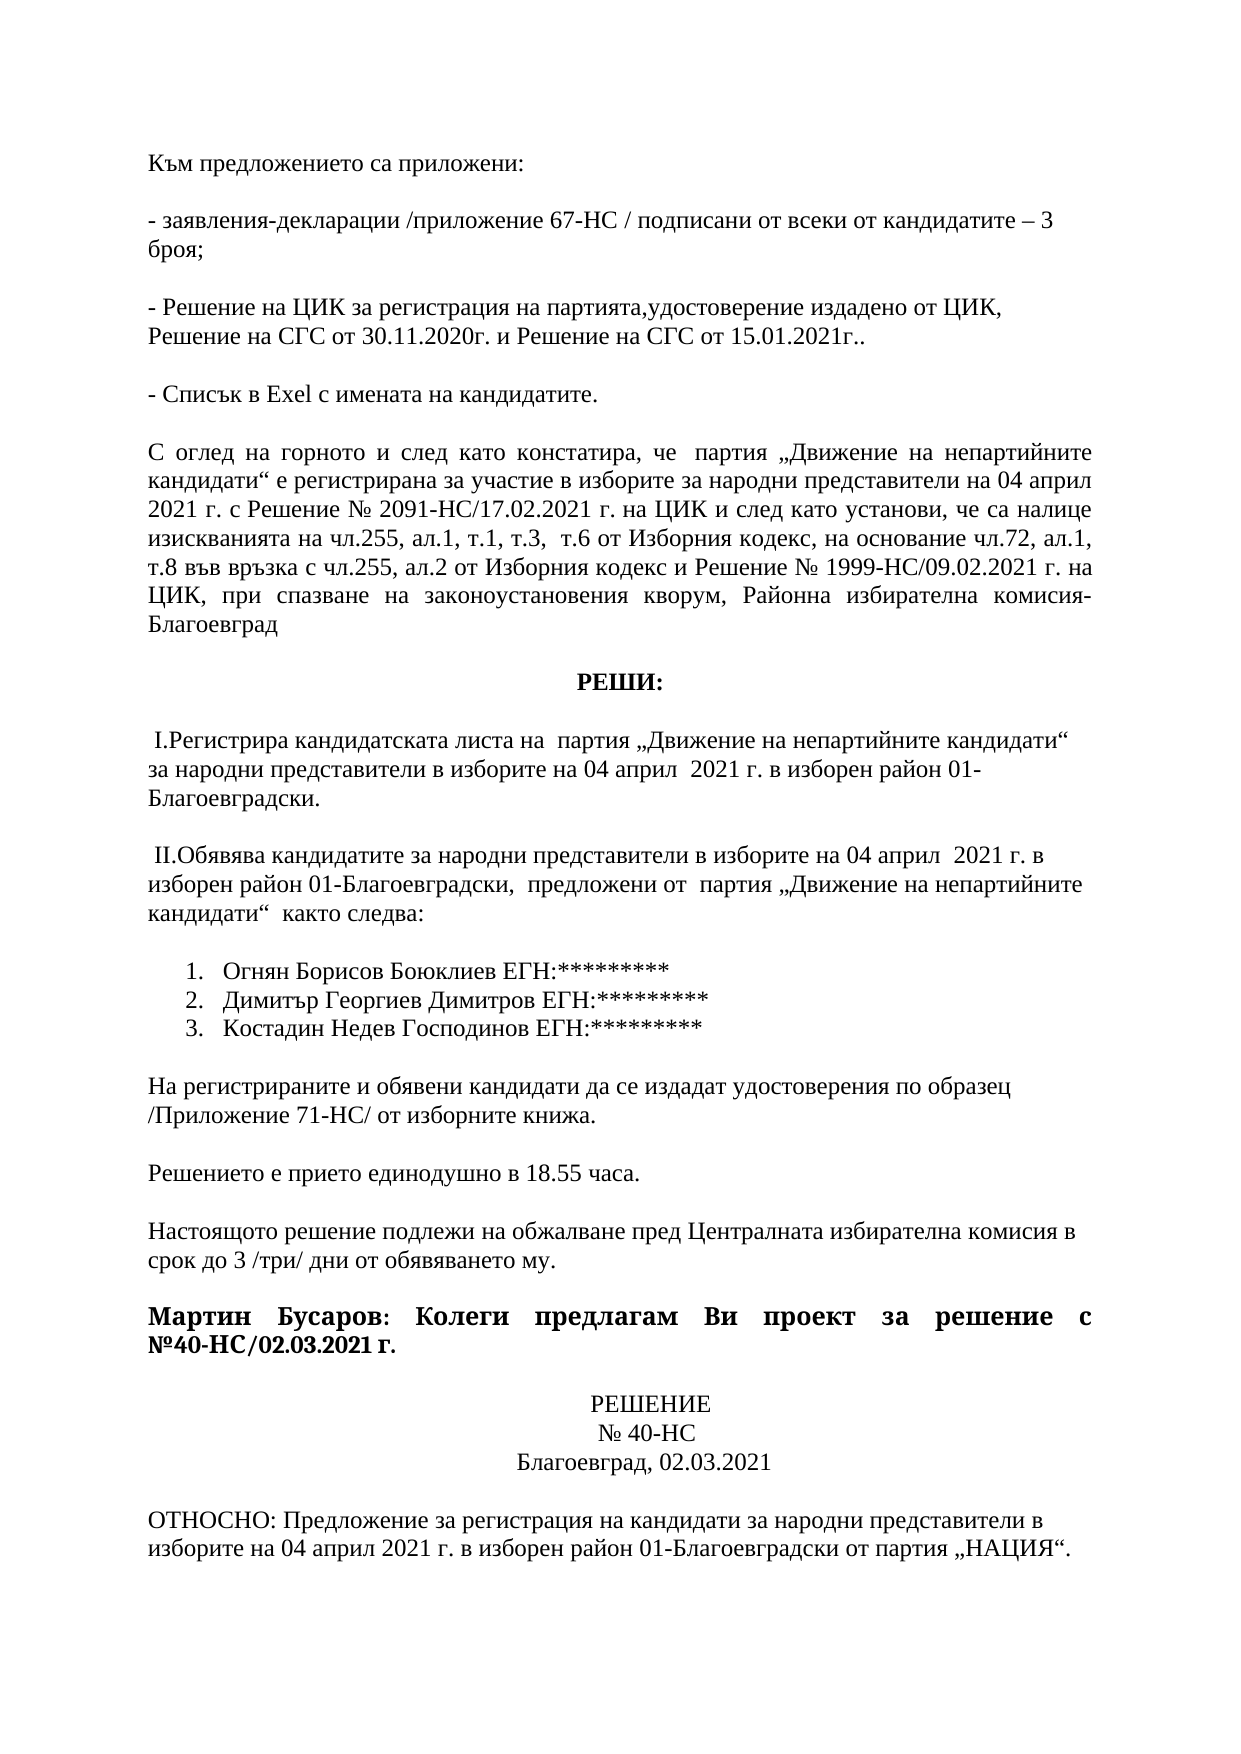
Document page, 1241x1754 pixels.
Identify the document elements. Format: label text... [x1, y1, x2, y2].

list Огнян Борисов Боюклиев ЕГН:********* [185, 956, 1093, 985]
text РЕШЕНИЕ № 40-НС Благоевград, 02.03.2021 [516, 1389, 1093, 1476]
text I.Регистрира кандидатската листа на партия „Движение на непартийните кандидати“ за народни представители в изборите на 04 април 2021 г. в изборен район 01-Благоевградски. [148, 725, 1093, 811]
list Димитър Георгиев Димитров ЕГН:********* [185, 985, 1093, 1013]
text Настоящото решение подлежи на обжалване пред Централната избирателна комисия в срок до 3 /три/ дни от обявяването му. [148, 1216, 1093, 1273]
text С оглед на горното и след като констатира, че партия „Движение на непартийните кандидати“ е регистрирана за участие в изборите за народни представители на 04 април 2021 г. с Решение № 2091-НС/17.02.2021 г. на ЦИК и след като установи, че са налице изискванията на чл.255, ал.1, т.1, т.3, т.6 от Изборния кодекс, на основание чл.72, ал.1, т.8 във връзка с чл.255, ал.2 от Изборния кодекс и Решение № 1999-НС/09.02.2021 г. на ЦИК, при спазване на законоустановения кворум, Районна избирателна комисия- Благоевград [148, 437, 1093, 638]
text На регистрираните и обявени кандидати да се издадат удостоверения по образец /Приложение 71-НС/ от изборните книжа. [148, 1071, 1093, 1129]
text - заявления-декларации /приложение 67-НС / подписани от всеки от кандидатите – 3 броя; [148, 206, 1093, 263]
list Костадин Недев Господинов ЕГН:********* [185, 1013, 1093, 1042]
text РЕШИ: [148, 667, 1093, 696]
text Решението е прието единодушно в 18.55 часа. [148, 1158, 1093, 1187]
text II.Обявява кандидатите за народни представители в изборите на 04 април 2021 г. в изборен район 01-Благоевградски, предложени от партия „Движение на непартийните кандидати“ както следва: [148, 841, 1093, 927]
text - Решение на ЦИК за регистрация на партията,удостоверение издадено от ЦИК, Решение на СГС от 30.11.2020г. и Решение на СГС от 15.01.2021г.. [148, 292, 1093, 350]
text - Списък в Exel с имената на кандидатите. [148, 379, 1093, 408]
text Към предложението са приложени: [148, 148, 1093, 176]
text Мартин Бусаров: Колеги предлагам Ви проект за решение с №40-НС/02.03.2021 г. [148, 1303, 1093, 1360]
text ОТНОСНО: Предложение за регистрация на кандидати за народни представители в изборите на 04 април 2021 г. в изборен район 01-Благоевградски от партия „НАЦИЯ“. [148, 1505, 1093, 1562]
